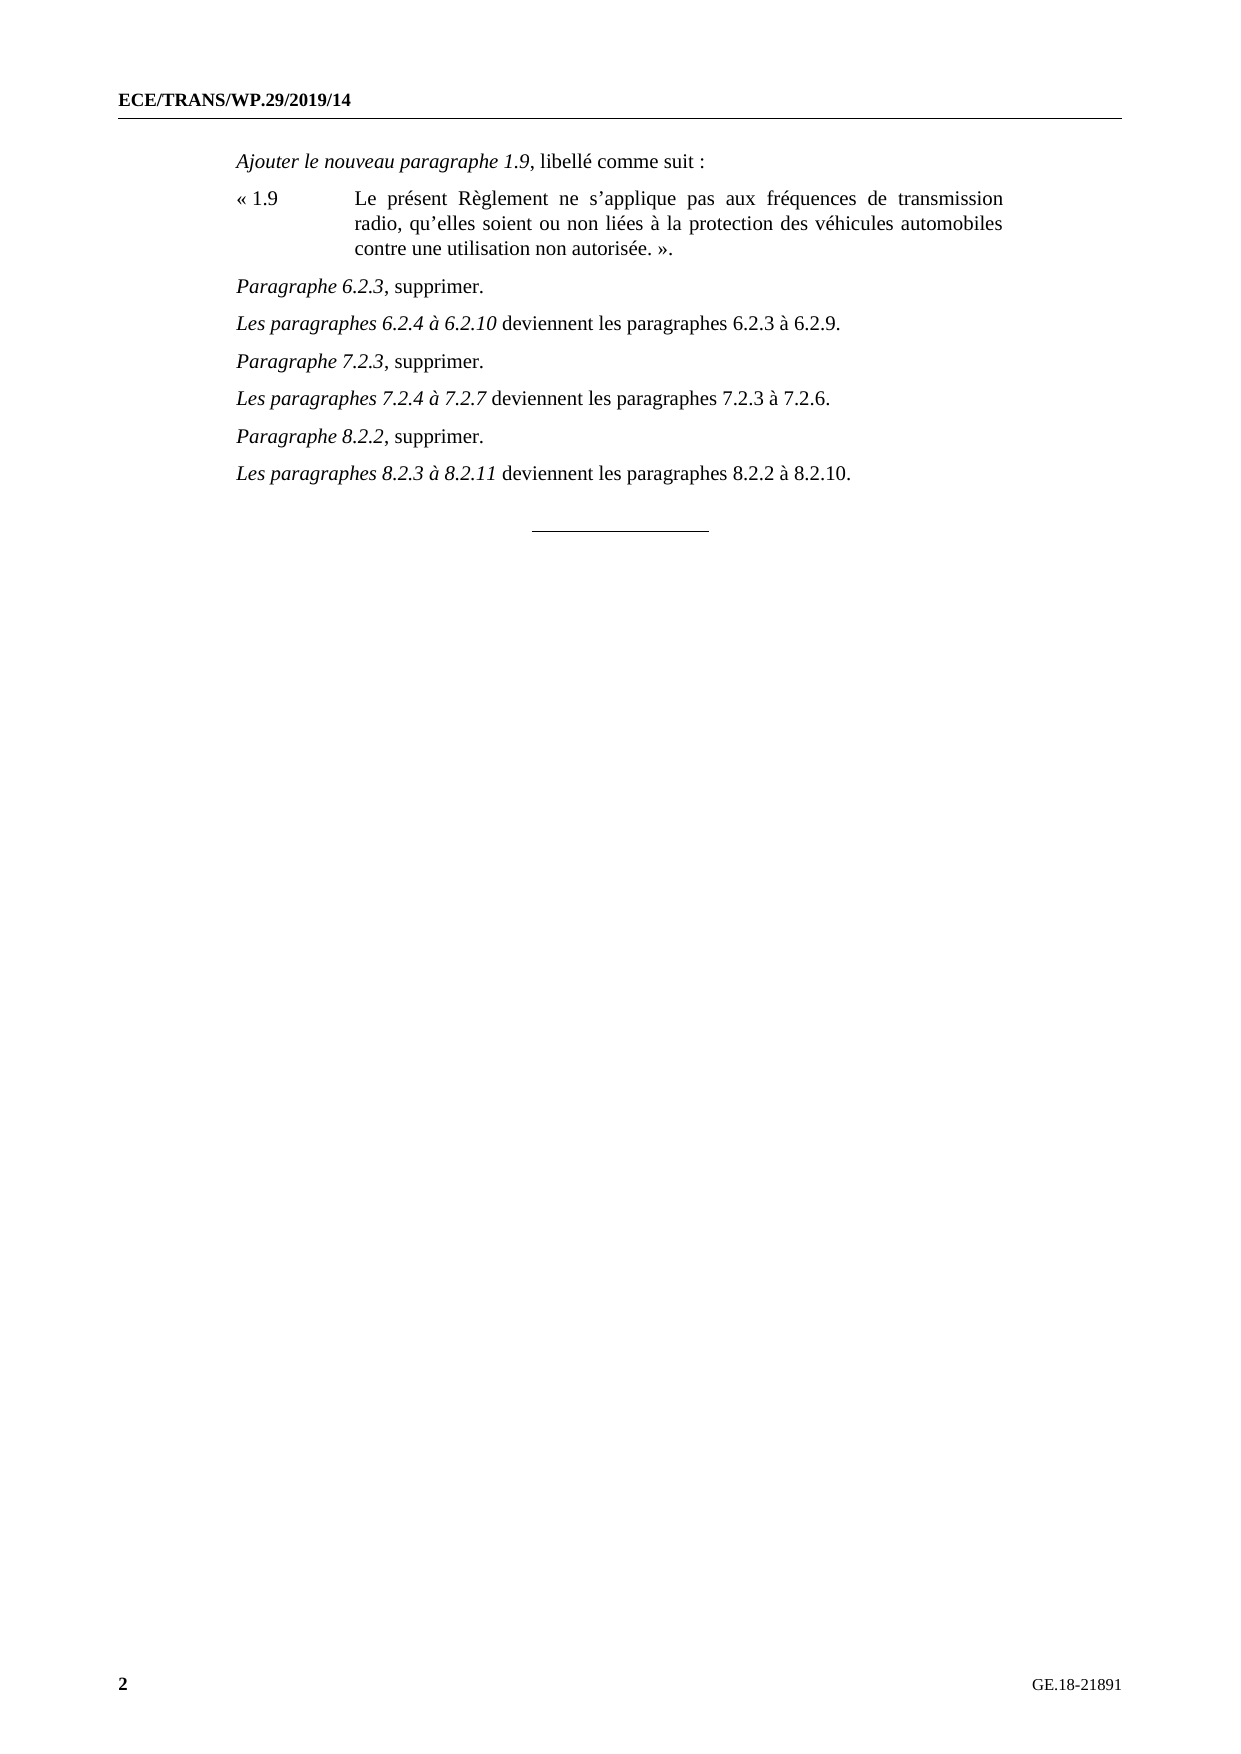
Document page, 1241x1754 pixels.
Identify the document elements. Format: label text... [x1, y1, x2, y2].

text Paragraphe 6.2.3, supprimer. [236, 273, 1004, 298]
text Ajouter le nouveau paragraphe 1.9, libellé comme suit : [236, 148, 1004, 173]
text Paragraphe 8.2.2, supprimer. [236, 423, 1004, 448]
text Paragraphe 7.2.3, supprimer. [236, 348, 1004, 373]
text Les paragraphes 6.2.4 à 6.2.10 deviennent les paragraphes 6.2.3 à 6.2.9. [236, 310, 1004, 335]
text Les paragraphes 8.2.3 à 8.2.11 deviennent les paragraphes 8.2.2 à 8.2.10. [236, 460, 1004, 485]
text Les paragraphes 7.2.4 à 7.2.7 deviennent les paragraphes 7.2.3 à 7.2.6. [236, 385, 1004, 410]
text « 1.9 Le présent Règlement ne s’applique pas aux fréquences de transmission radio, qu’elles soient ou non liées à la protection des véhicules automobiles contre une utilisation non autorisée. ». [236, 185, 1004, 260]
